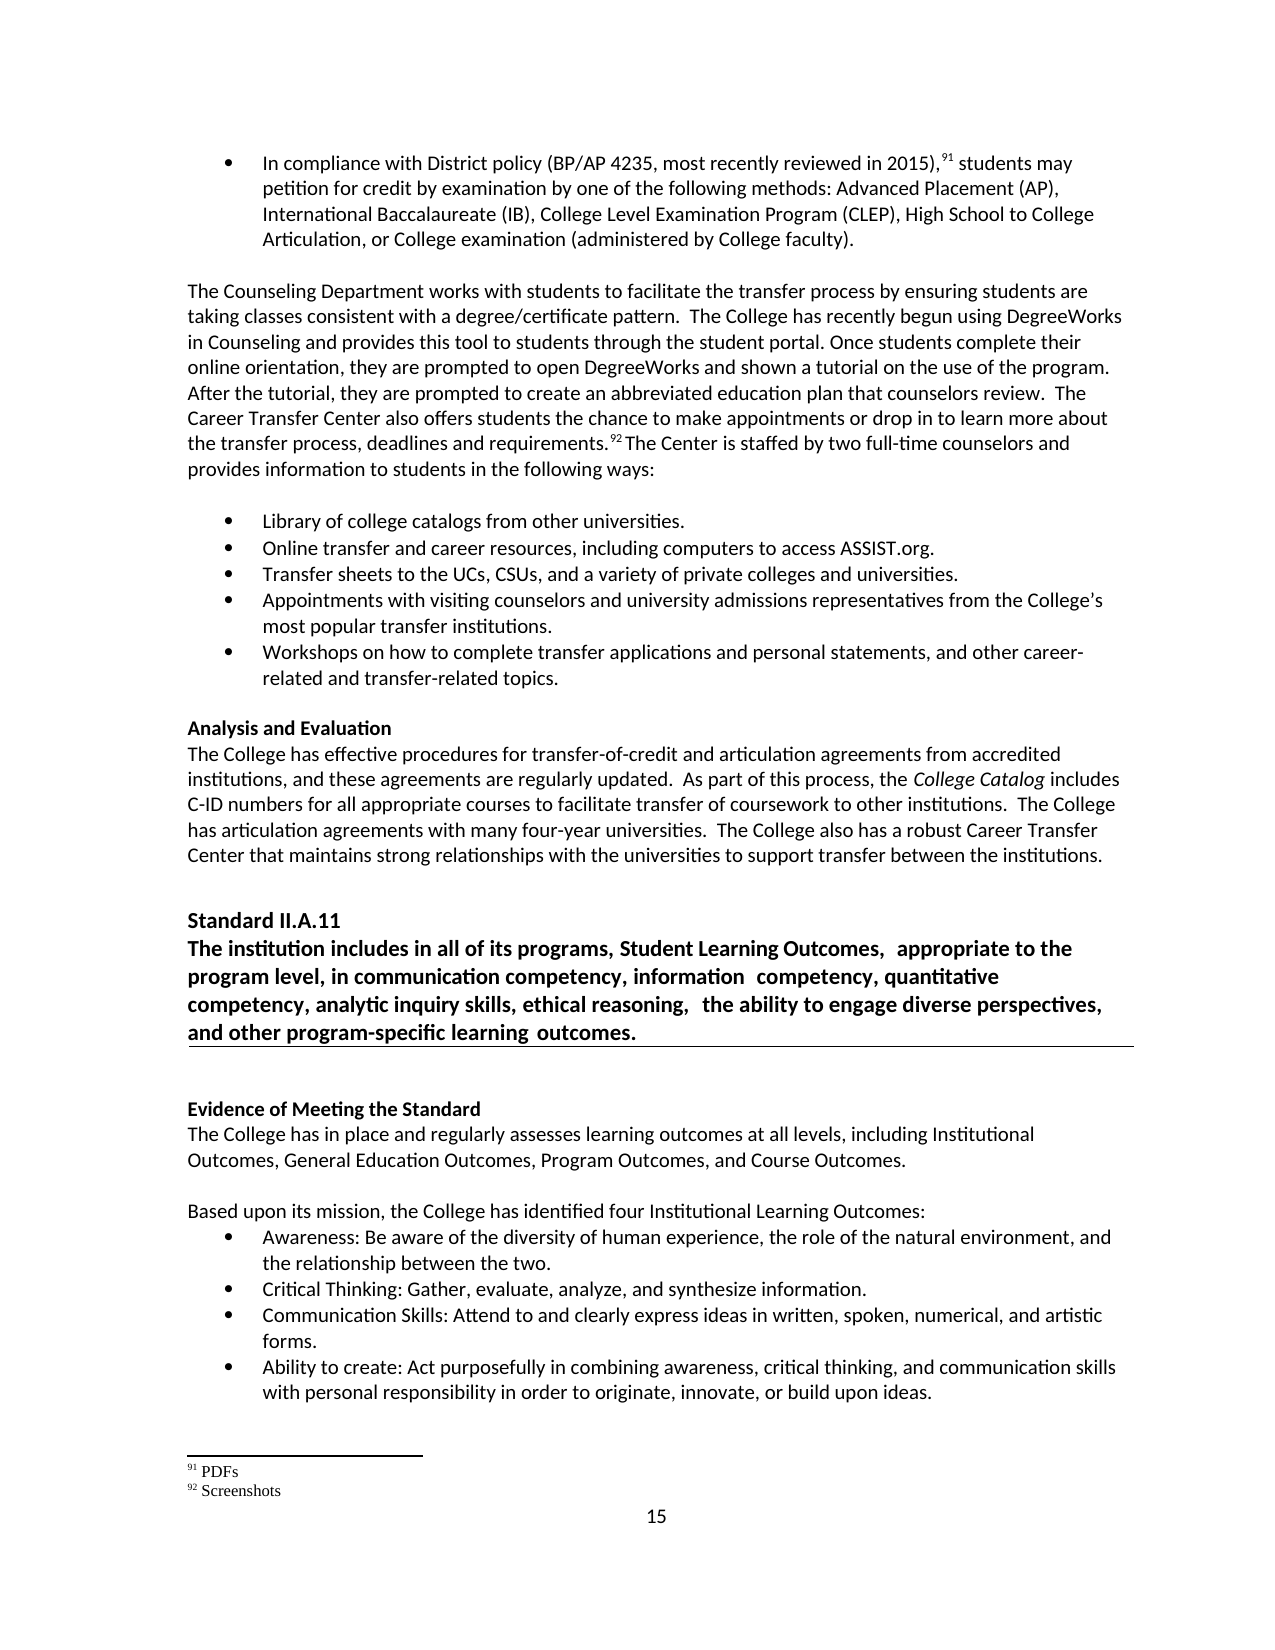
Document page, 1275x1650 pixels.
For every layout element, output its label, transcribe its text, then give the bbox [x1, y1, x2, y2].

list In compliance with District policy (BP/AP 4235, most recently reviewed in 2015), students may petition for credit by examination by one of the following methods: Advanced Placement (AP), International Baccalaureate (IB), College Level Examination Program (CLEP), High School to College Articulation, or College examination (administered by College faculty). [225, 150, 1125, 252]
subtitle The institution includes in all of its programs, Student Learning Outcomes, appropriate to the program level, in communication competency, information competency, quantitative competency, analytic inquiry skills, ethical reasoning, the ability to engage diverse perspectives, and other program-specific learning outcomes. [187, 934, 1125, 1046]
list Awareness: Be aware of the diversity of human experience, the role of the natural environment, and the relationship between the two. [225, 1224, 1125, 1275]
list Communication Skills: Attend to and clearly express ideas in written, spoken, numerical, and artistic forms. [225, 1302, 1125, 1353]
list Online transfer and career resources, including computers to access ASSIST.org. [225, 535, 1125, 560]
list Appointments with visiting counselors and university admissions representatives from the College’s most popular transfer institutions. [225, 588, 1125, 638]
list Transfer sheets to the UCs, CSUs, and a variety of private colleges and universities. [225, 561, 1125, 587]
list Library of college catalogs from other universities. [225, 509, 1125, 534]
subtitle Analysis and Evaluation [187, 715, 1125, 741]
text The College has in place and regularly assesses learning outcomes at all levels, including Institutional Outcomes, General Education Outcomes, Program Outcomes, and Course Outcomes. [187, 1122, 1125, 1172]
text The Counseling Department works with students to facilitate the transfer process by ensuring students are taking classes consistent with a degree/certificate pattern. The College has recently begun using DegreeWorks in Counseling and provides this tool to students through the student portal. Once students complete their online orientation, they are prompted to open DegreeWorks and shown a tutorial on the use of the program. After the tutorial, they are prompted to create an abbreviated education plan that counselors review. The Career Transfer Center also offers students the chance to make appointments or drop in to learn more about the transfer process, deadlines and requirements. The Center is staffed by two full-time counselors and provides information to students in the following ways: [187, 278, 1125, 481]
list Workshops on how to complete transfer applications and personal statements, and other career-related and transfer-related topics. [225, 639, 1125, 690]
list Ability to create: Act purposefully in combining awareness, critical thinking, and communication skills with personal responsibility in order to originate, innovate, or build upon ideas. [225, 1354, 1125, 1405]
text Based upon its mission, the College has identified four Institutional Learning Outcomes: [187, 1198, 1125, 1223]
text The College has effective procedures for transfer-of-credit and articulation agreements from accredited institutions, and these agreements are regularly updated. As part of this process, the College Catalog includes C-ID numbers for all appropriate courses to facilitate transfer of coursework to other institutions. The College has articulation agreements with many four-year universities. The College also has a robust Career Transfer Center that maintains strong relationships with the universities to support transfer between the institutions. [187, 741, 1125, 868]
subtitle Evidence of Meeting the Standard [187, 1096, 1125, 1122]
list Critical Thinking: Gather, evaluate, analyze, and synthesize information. [225, 1276, 1125, 1301]
subtitle Standard II.A.11 [187, 906, 1125, 934]
